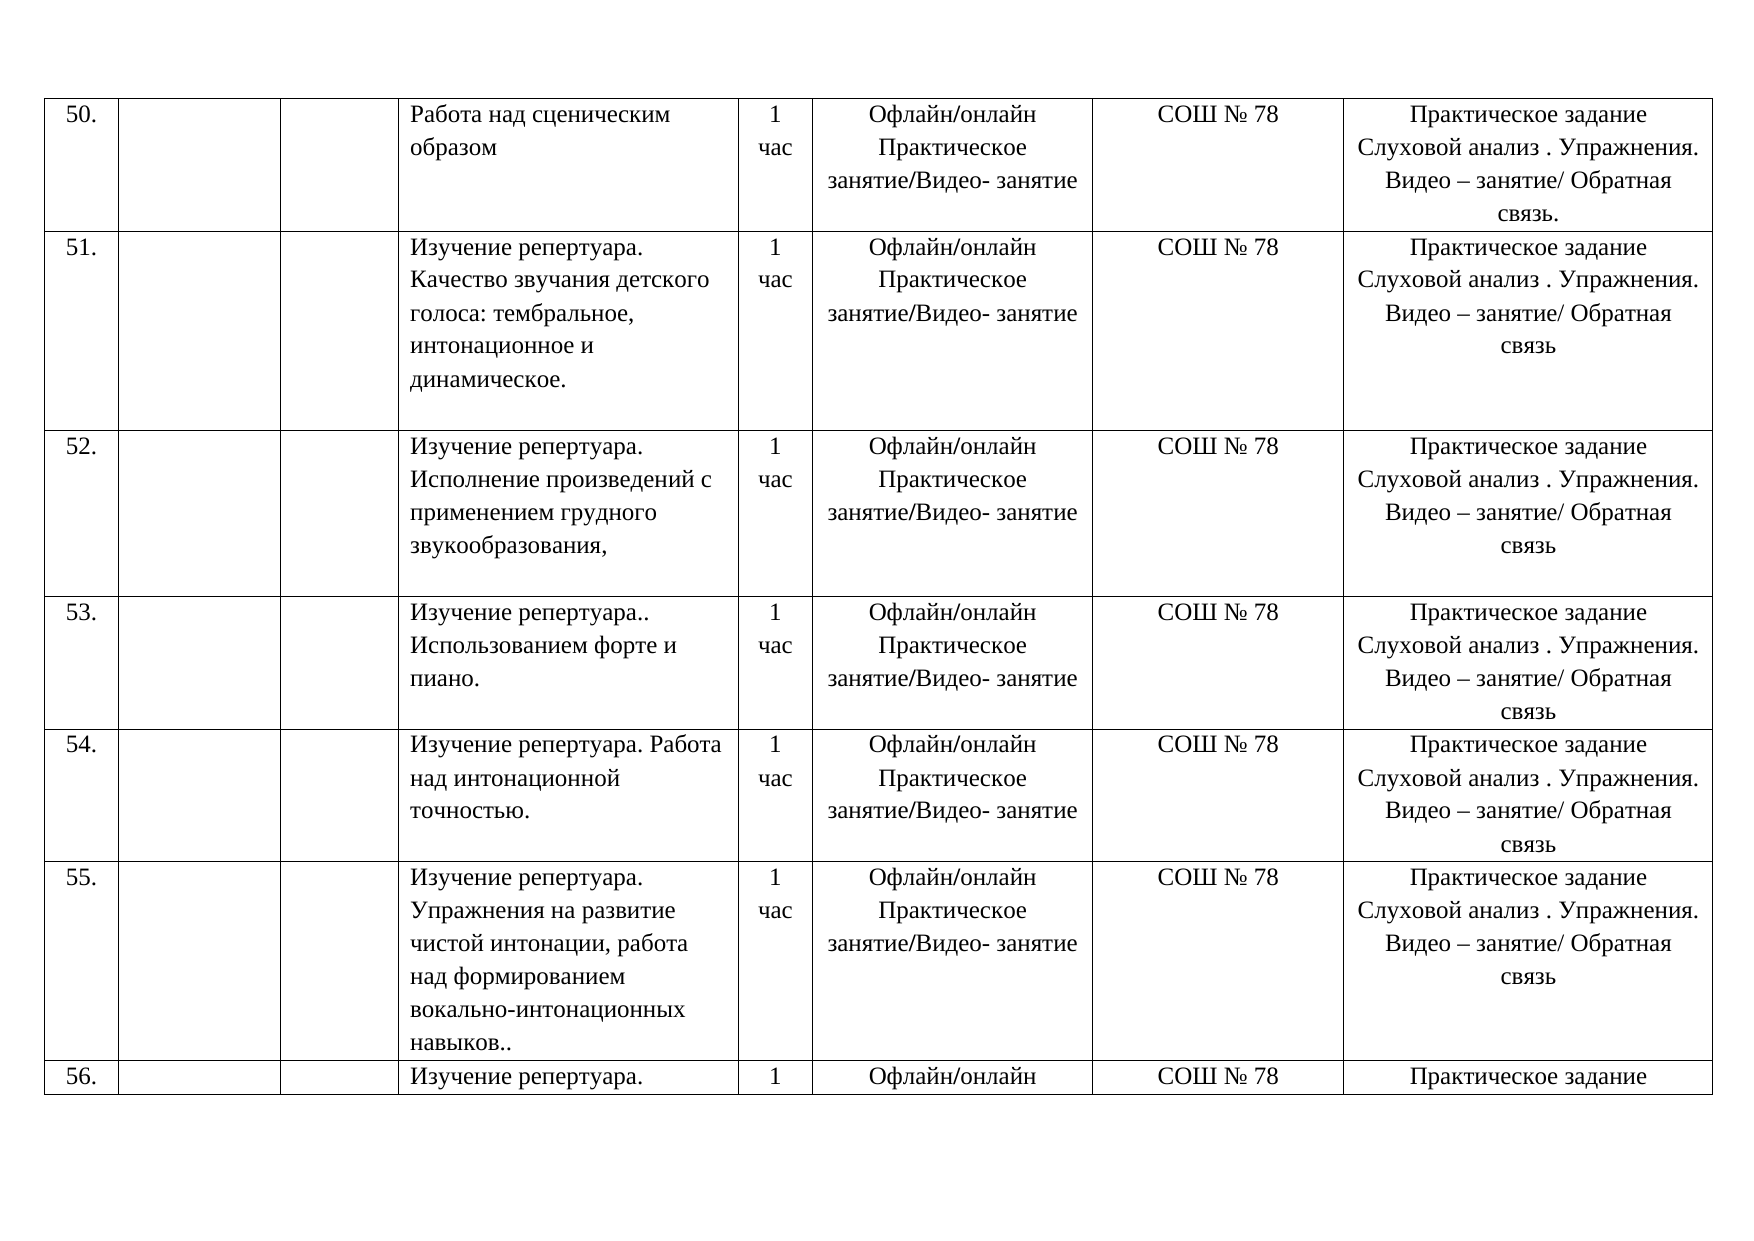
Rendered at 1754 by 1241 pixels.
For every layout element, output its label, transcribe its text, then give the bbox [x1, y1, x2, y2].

table_cell 1 час [739, 431, 812, 596]
table_cell Офлайн/онлайн Практическое занятие/Видео- занятие [813, 597, 1092, 728]
table_cell Офлайн/онлайн Практическое занятие/Видео- занятие [813, 730, 1092, 861]
table_cell СОШ № 78 [1093, 597, 1343, 728]
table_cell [1344, 99, 1712, 231]
table_cell 52. [45, 431, 118, 596]
table_cell 1 час [739, 99, 812, 231]
table_cell 1 час [739, 597, 812, 728]
table_cell Практическое задание Слуховой анализ . Упражнения. Видео – занятие/ Обратная связь [1344, 431, 1712, 596]
table_cell СОШ № 78 [1093, 862, 1343, 1060]
table_cell 1 час [739, 232, 812, 430]
table_cell 54. [45, 730, 118, 861]
table_cell [281, 232, 398, 430]
table_cell 1 час [739, 1061, 812, 1094]
table_cell 53. [45, 597, 118, 728]
table_cell [281, 431, 398, 596]
table_cell 51. [45, 232, 118, 430]
table_cell [119, 862, 280, 1060]
table_cell 1 час [739, 862, 812, 1060]
table_cell Изучение репертуара. Качество звучания детского голоса: тембральное, интонационное и динамическое. [399, 232, 738, 430]
table_cell СОШ № 78 [1093, 730, 1343, 861]
table_cell 50. [45, 99, 118, 231]
table_cell [119, 1061, 280, 1094]
table_cell [281, 730, 398, 861]
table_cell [813, 1061, 1092, 1094]
table_cell [119, 99, 280, 231]
table_cell [119, 730, 280, 861]
table_cell СОШ № 78 [1093, 431, 1343, 596]
table_cell Изучение репертуара.. Использованием форте и пиано. [399, 597, 738, 728]
table_cell Практическое задание Слуховой анализ . Упражнения. Видео – занятие/ Обратная связь [1344, 730, 1712, 861]
table_cell Офлайн/онлайн Практическое занятие/Видео- занятие [813, 232, 1092, 430]
table_cell 1 час [739, 730, 812, 861]
table_cell [119, 431, 280, 596]
table_cell Офлайн/онлайн Практическое занятие/Видео- занятие [813, 431, 1092, 596]
table_cell [281, 1061, 398, 1094]
table_cell [119, 232, 280, 430]
table_cell Изучение репертуара. Работа над интонационной точностью. [399, 730, 738, 861]
table_cell СОШ № 78 [1093, 232, 1343, 430]
table_cell [119, 597, 280, 728]
table_cell Практическое задание Слуховой анализ . Упражнения. Видео – занятие/ Обратная связь [1344, 597, 1712, 728]
table_cell СОШ № 78 [1093, 1061, 1343, 1094]
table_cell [399, 1061, 738, 1094]
table_cell 56. [45, 1061, 118, 1094]
table_cell Практическое задание Слуховой анализ . Упражнения. Видео – занятие/ Обратная связь [1344, 862, 1712, 1060]
table_cell Офлайн/онлайн Практическое занятие/Видео- занятие [813, 862, 1092, 1060]
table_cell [1344, 1061, 1712, 1094]
table_cell 55. [45, 862, 118, 1060]
table_cell Практическое задание Слуховой анализ . Упражнения. Видео – занятие/ Обратная связь [1344, 232, 1712, 430]
table_cell СОШ № 78 [1093, 99, 1343, 231]
table_cell Работа над сценическим образом [399, 99, 738, 231]
table_cell [281, 597, 398, 728]
table_cell Изучение репертуара. Упражнения на развитие чистой интонации, работа над формированием вокально-интонационных навыков.. [399, 862, 738, 1060]
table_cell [813, 99, 1092, 231]
table_cell Изучение репертуара. Исполнение произведений с применением грудного звукообразования, [399, 431, 738, 596]
table_cell [281, 862, 398, 1060]
table_cell [281, 99, 398, 231]
